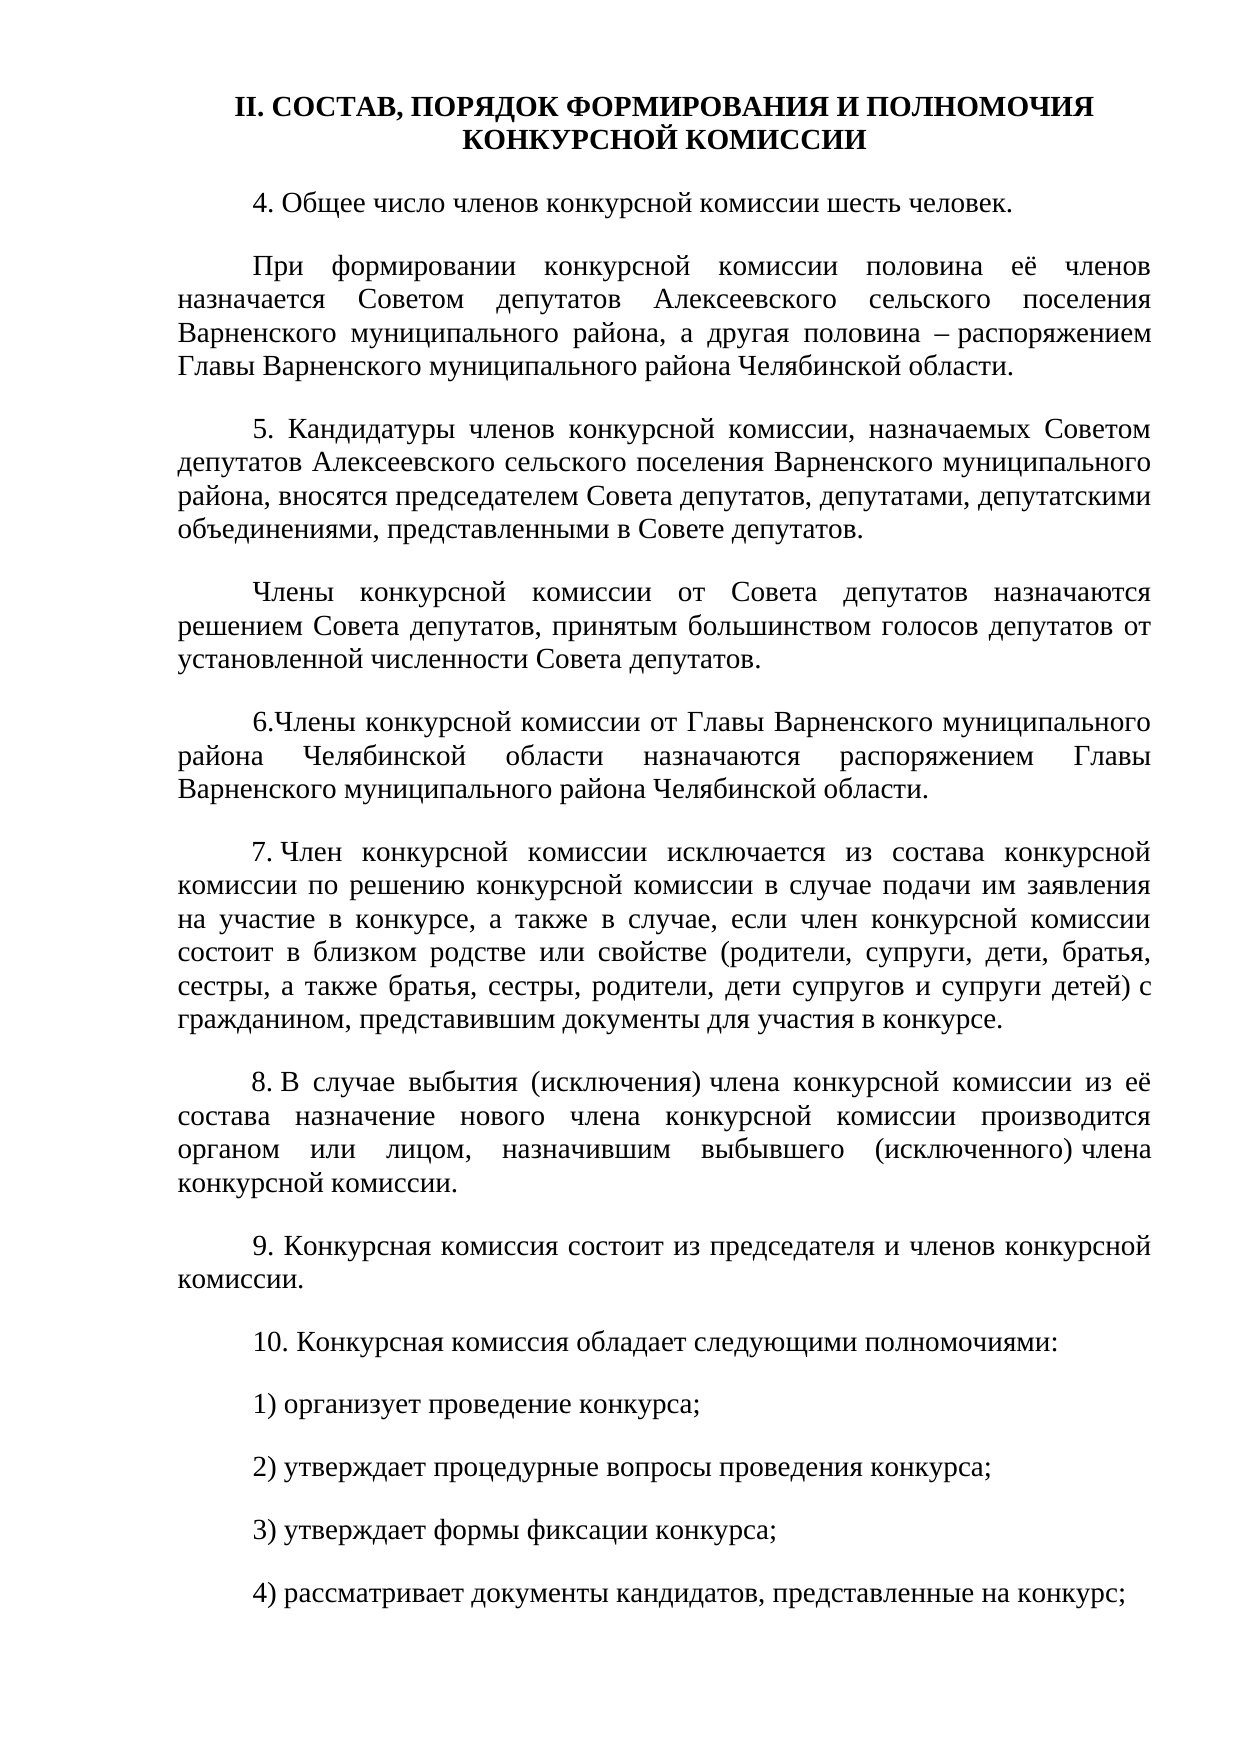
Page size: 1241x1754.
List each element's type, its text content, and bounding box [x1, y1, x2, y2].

text При формировании конкурсной комиссии половина её членов назначается Советом депутатов Алексеевского сельского поселения Варненского муниципального района, а другая половина – распоряжением Главы Варненского муниципального района Челябинской области. [177, 248, 1152, 382]
text 4. Общее число членов конкурсной комиссии шесть человек. [177, 185, 1152, 218]
text 6.Члены конкурсной комиссии от Главы Варненского муниципального района Челябинской области назначаются распоряжением Главы Варненского муниципального района Челябинской области. [177, 704, 1152, 805]
text 10. Конкурсная комиссия обладает следующими полномочиями: [177, 1324, 1152, 1357]
text 3) утверждает формы фиксации конкурса; [177, 1512, 1152, 1546]
text II. СОСТАВ, ПОРЯДОК ФОРМИРОВАНИЯ И ПОЛНОМОЧИЯ КОНКУРСНОЙ КОМИССИИ [177, 89, 1152, 156]
text 5. Кандидатуры членов конкурсной комиссии, назначаемых Советом депутатов Алексеевского сельского поселения Варненского муниципального района, вносятся председателем Совета депутатов, депутатами, депутатскими объединениями, представленными в Совете депутатов. [177, 411, 1152, 545]
text 2) утверждает процедурные вопросы проведения конкурса; [177, 1449, 1152, 1483]
text 4) рассматривает документы кандидатов, представленные на конкурс; [177, 1575, 1152, 1608]
text 9. Конкурсная комиссия состоит из председателя и членов конкурсной комиссии. [177, 1228, 1152, 1295]
text 8. В случае выбытия (исключения) члена конкурсной комиссии из её состава назначение нового члена конкурсной комиссии производится органом или лицом, назначившим выбывшего (исключенного) члена конкурсной комиссии. [177, 1064, 1152, 1198]
text 1) организует проведение конкурса; [177, 1387, 1152, 1420]
text Члены конкурсной комиссии от Совета депутатов назначаются решением Совета депутатов, принятым большинством голосов депутатов от установленной численности Совета депутатов. [177, 574, 1152, 675]
text 7. Член конкурсной комиссии исключается из состава конкурсной комиссии по решению конкурсной комиссии в случае подачи им заявления на участие в конкурсе, а также в случае, если член конкурсной комиссии состоит в близком родстве или свойстве (родители, супруги, дети, братья, сестры, а также братья, сестры, родители, дети супругов и супруги детей) с гражданином, представившим документы для участия в конкурсе. [177, 834, 1152, 1035]
